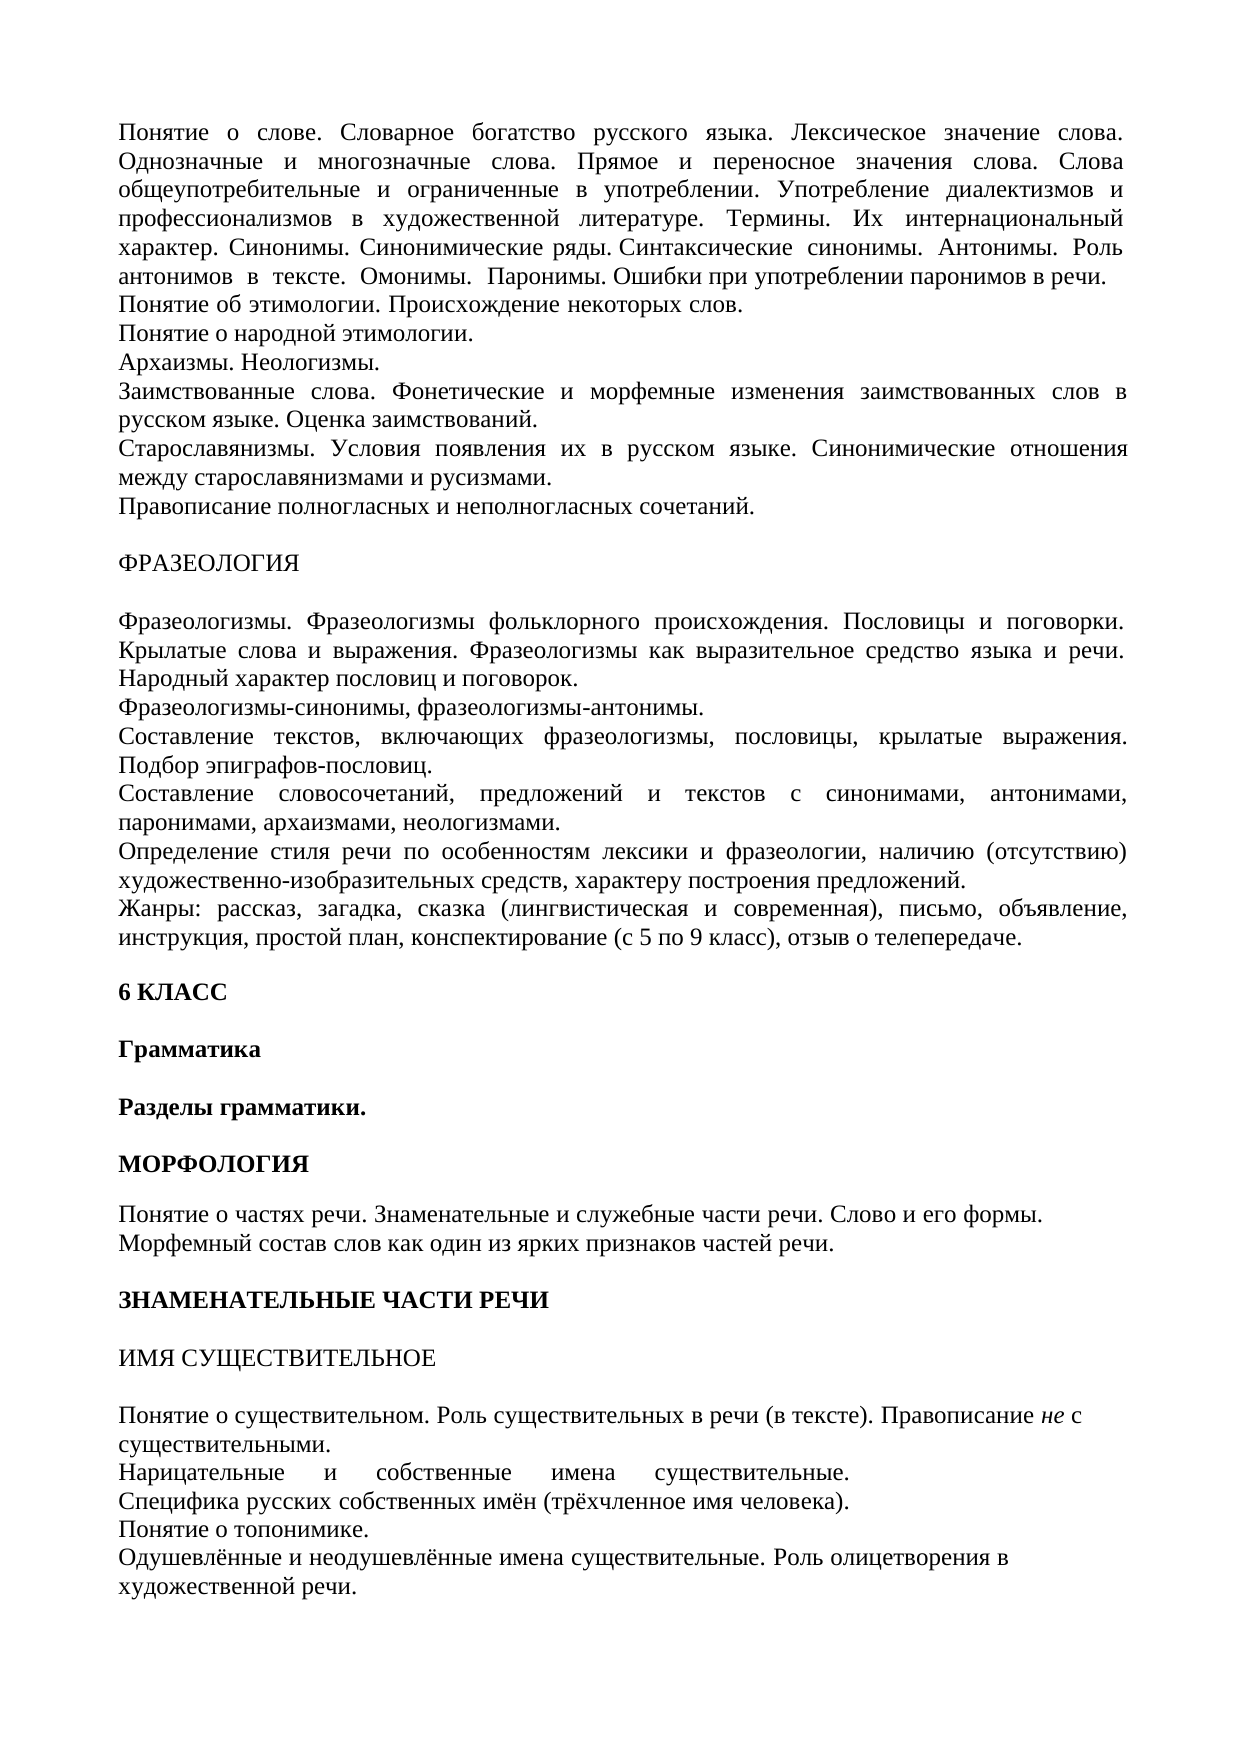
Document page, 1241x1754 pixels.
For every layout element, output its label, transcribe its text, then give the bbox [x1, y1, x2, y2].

text ФРАЗЕОЛОГИЯ [118, 548, 1154, 577]
text Составление словосочетаний, предложений и текстов с синонимами, антонимами, паронимами, архаизмами, неологизмами. [118, 778, 1128, 836]
text Понятие об этимологии. Происхождение некоторых слов. Понятие о народной этимологии. [118, 289, 743, 347]
text Фразеологизмы-синонимы, фразеологизмы-антонимы. [118, 692, 1154, 721]
text ЗНАМЕНАТЕЛЬНЫЕ ЧАСТИ РЕЧИ [118, 1286, 1154, 1314]
text Фразеологизмы. Фразеологизмы фольклорного происхождения. Пословицы и поговорки. Крылатые слова и выражения. Фразеологизмы как выразительное средство языка и речи. Народный характер пословиц и поговорок. [118, 606, 1124, 692]
text ИМЯ СУЩЕСТВИТЕЛЬНОЕ [118, 1343, 1154, 1371]
text МОРФОЛОГИЯ [118, 1149, 1154, 1178]
text Одушевлённые и неодушевлённые имена существительные. Роль олицетворения в художественной речи. [118, 1543, 1009, 1600]
text Понятие о слове. Словарное богатство русского языка. Лексическое значение слова. Однозначные и многозначные слова. Прямое и переносное значения слова. Слова общеупотребительные и ограниченные в употреблении. Употребление диалектизмов и профессионализмов в художественной литературе. Термины. Их интернациональный характер. Синонимы. Синонимические ряды. Синтаксические синонимы. Антонимы. Роль антонимов в тексте. Омонимы. Паронимы. Ошибки при употреблении паронимов в речи. [118, 117, 1123, 289]
text Понятие о частях речи. Знаменательные и служебные части речи. Слово и его формы. Морфемный состав слов как один из ярких признаков частей речи. [118, 1199, 1043, 1256]
text Определение стиля речи по особенностям лексики и фразеологии, наличию (отсутствию) художественно-изобразительных средств, характеру построения предложений. [118, 836, 1127, 893]
text Жанры: рассказ, загадка, сказка (лингвистическая и современная), письмо, объявление, инструкция, простой план, конспектирование (с 5 по 9 класс), отзыв о телепередаче. [118, 893, 1128, 951]
text Правописание полногласных и неполногласных сочетаний. [118, 491, 1154, 519]
text Грамматика [118, 1034, 1154, 1063]
text Архаизмы. Неологизмы. [118, 347, 1154, 376]
text 6 КЛАСС [118, 977, 1154, 1005]
text Понятие о существительном. Роль существительных в речи (в тексте). Правописание не с существительными. [118, 1400, 1082, 1458]
text Старославянизмы. Условия появления их в русском языке. Синонимические отношения между старославянизмами и русизмами. [118, 433, 1128, 491]
text Заимствованные слова. Фонетические и морфемные изменения заимствованных слов в русском языке. Оценка заимствований. [118, 376, 1128, 433]
text Разделы грамматики. [118, 1092, 1154, 1120]
text Составление текстов, включающих фразеологизмы, пословицы, крылатые выражения. Подбор эпиграфов-пословиц. [118, 721, 1128, 778]
text Нарицательные и собственные имена существительные. Специфика русских собственных имён (трёхчленное имя человека). Понятие о топонимике. [118, 1458, 850, 1543]
